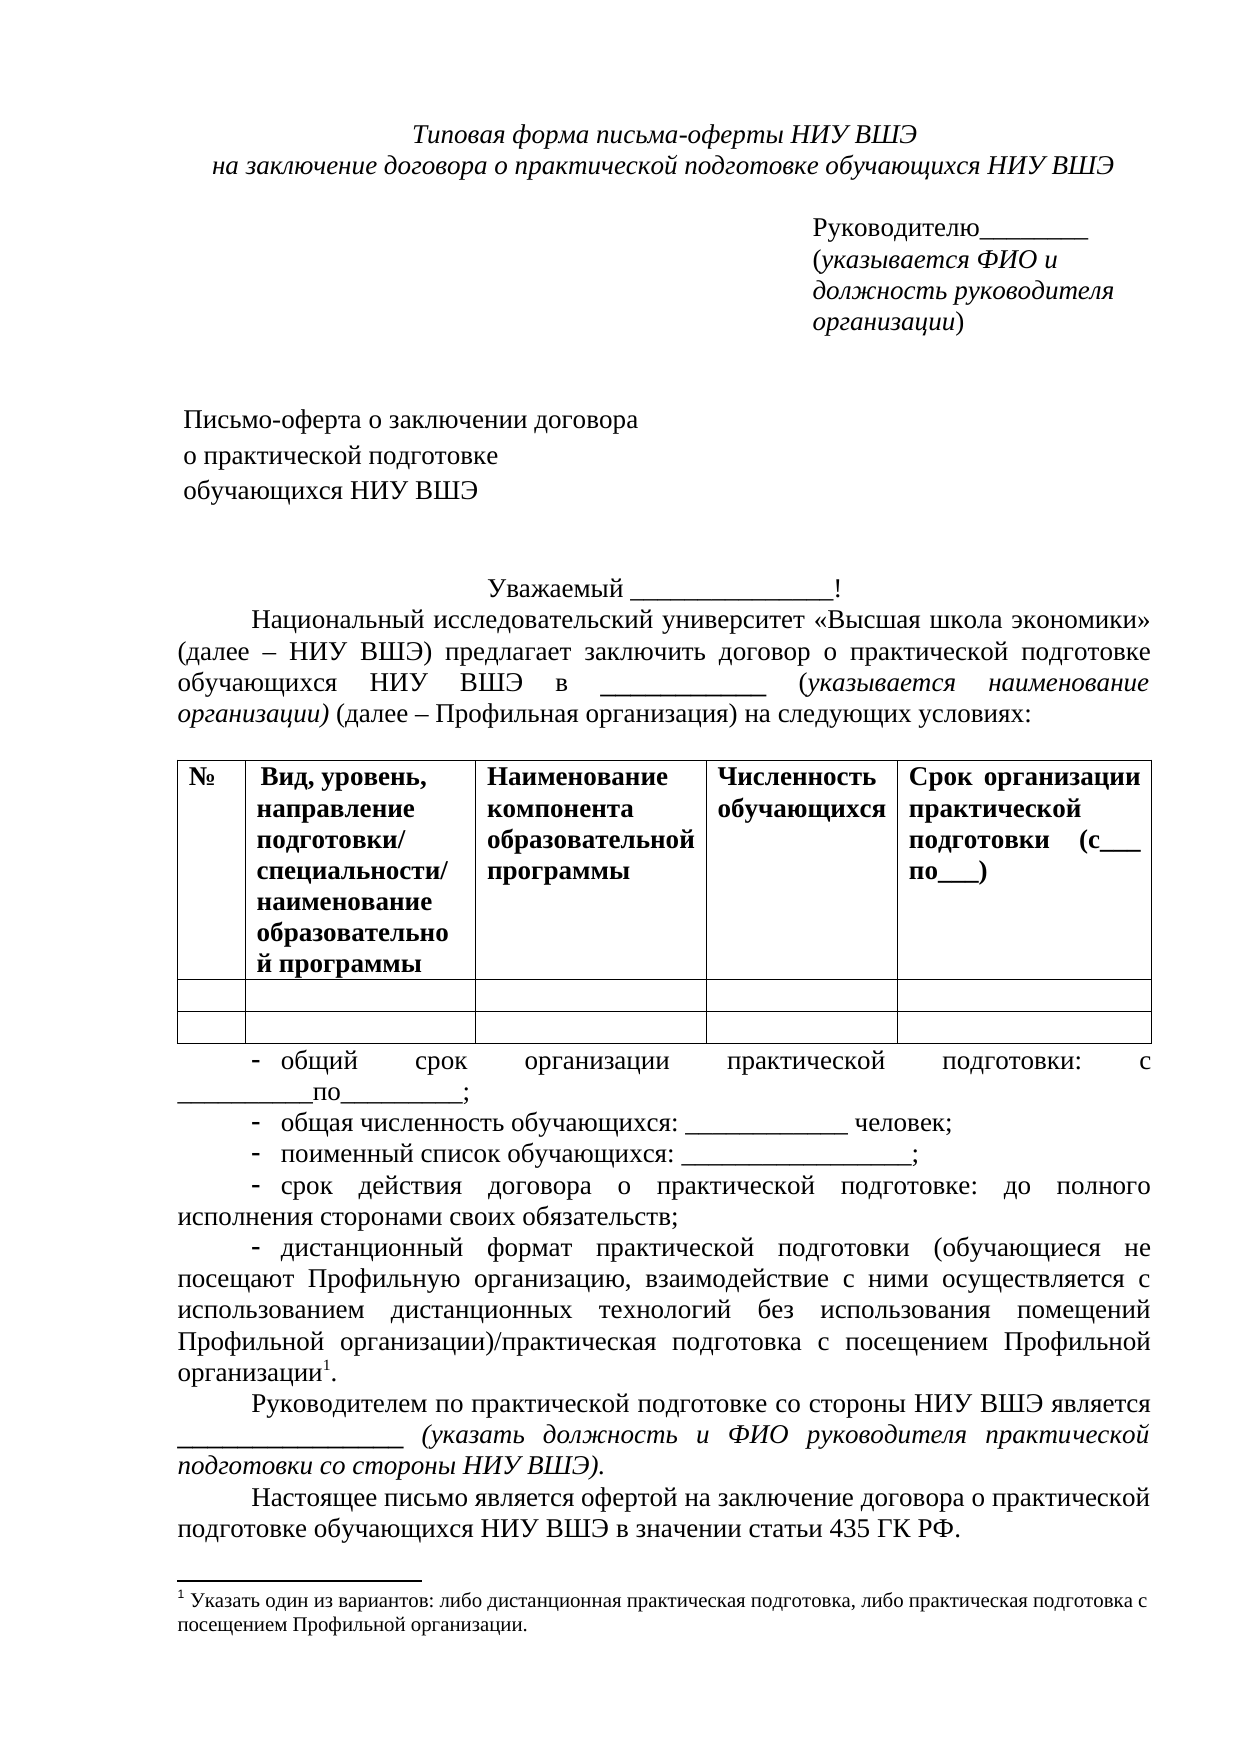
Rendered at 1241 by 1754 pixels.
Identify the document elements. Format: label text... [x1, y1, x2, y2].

table_cell [898, 980, 1151, 1011]
text Письмо-оферта о заключении договора [183, 403, 1152, 434]
list общая численность обучающихся: ____________ человек; [177, 1106, 1152, 1138]
table_cell [246, 1012, 475, 1043]
table_cell [898, 1012, 1151, 1043]
table_header Численность обучающихся [707, 761, 897, 978]
text Руководителю________ [812, 212, 1152, 243]
text Уважаемый _______________! [177, 572, 1152, 604]
table_header Наименование компонента образовательной программы [476, 761, 706, 978]
table_header Срок организации практической подготовки (с___ по___) [898, 761, 1151, 978]
text на заключение договора о практической подготовке обучающихся НИУ ВШЭ [177, 149, 1152, 180]
table_cell [476, 1012, 706, 1043]
table_cell [707, 980, 897, 1011]
text Национальный исследовательский университет «Высшая школа экономики» (далее – НИУ ВШЭ) предлагает заключить договор о практической подготовке обучающихся НИУ ВШЭ в ___________ (указывается наименование организации) (далее – Профильная организация) на следующих условиях: [177, 604, 1152, 728]
list дистанционный формат практической подготовки (обучающиеся не посещают Профильную организацию, взаимодействие с ними осуществляется с использованием дистанционных технологий без использования помещений Профильной организации)/практическая подготовка с посещением Профильной организации. [177, 1231, 1152, 1387]
list общий срок организации практической подготовки: с __________по_________; [177, 1044, 1152, 1106]
table_cell [178, 1012, 245, 1043]
text о практической подготовке [183, 439, 1152, 470]
table_cell [476, 980, 706, 1011]
table_cell [246, 980, 475, 1011]
text Типовая форма письма-оферты НИУ ВШЭ [177, 118, 1152, 149]
table_cell [707, 1012, 897, 1043]
text Руководителем по практической подготовке со стороны НИУ ВШЭ является _______________ (указать должность и ФИО руководителя практической подготовки со стороны НИУ ВШЭ). [177, 1387, 1152, 1481]
list срок действия договора о практической подготовке: до полного исполнения сторонами своих обязательств; [177, 1169, 1152, 1231]
list поименный список обучающихся: _________________; [177, 1138, 1152, 1169]
table_cell [178, 980, 245, 1011]
text Настоящее письмо является офертой на заключение договора о практической подготовке обучающихся НИУ ВШЭ в значении статьи 435 ГК РФ. [177, 1481, 1152, 1543]
text (указывается ФИО и должность руководителя организации) [812, 243, 1152, 336]
table_header № [178, 761, 245, 978]
text обучающихся НИУ ВШЭ [183, 474, 1152, 506]
table_header Вид, уровень, направление подготовки/ специальности/ наименование образовательной программы [246, 761, 475, 978]
